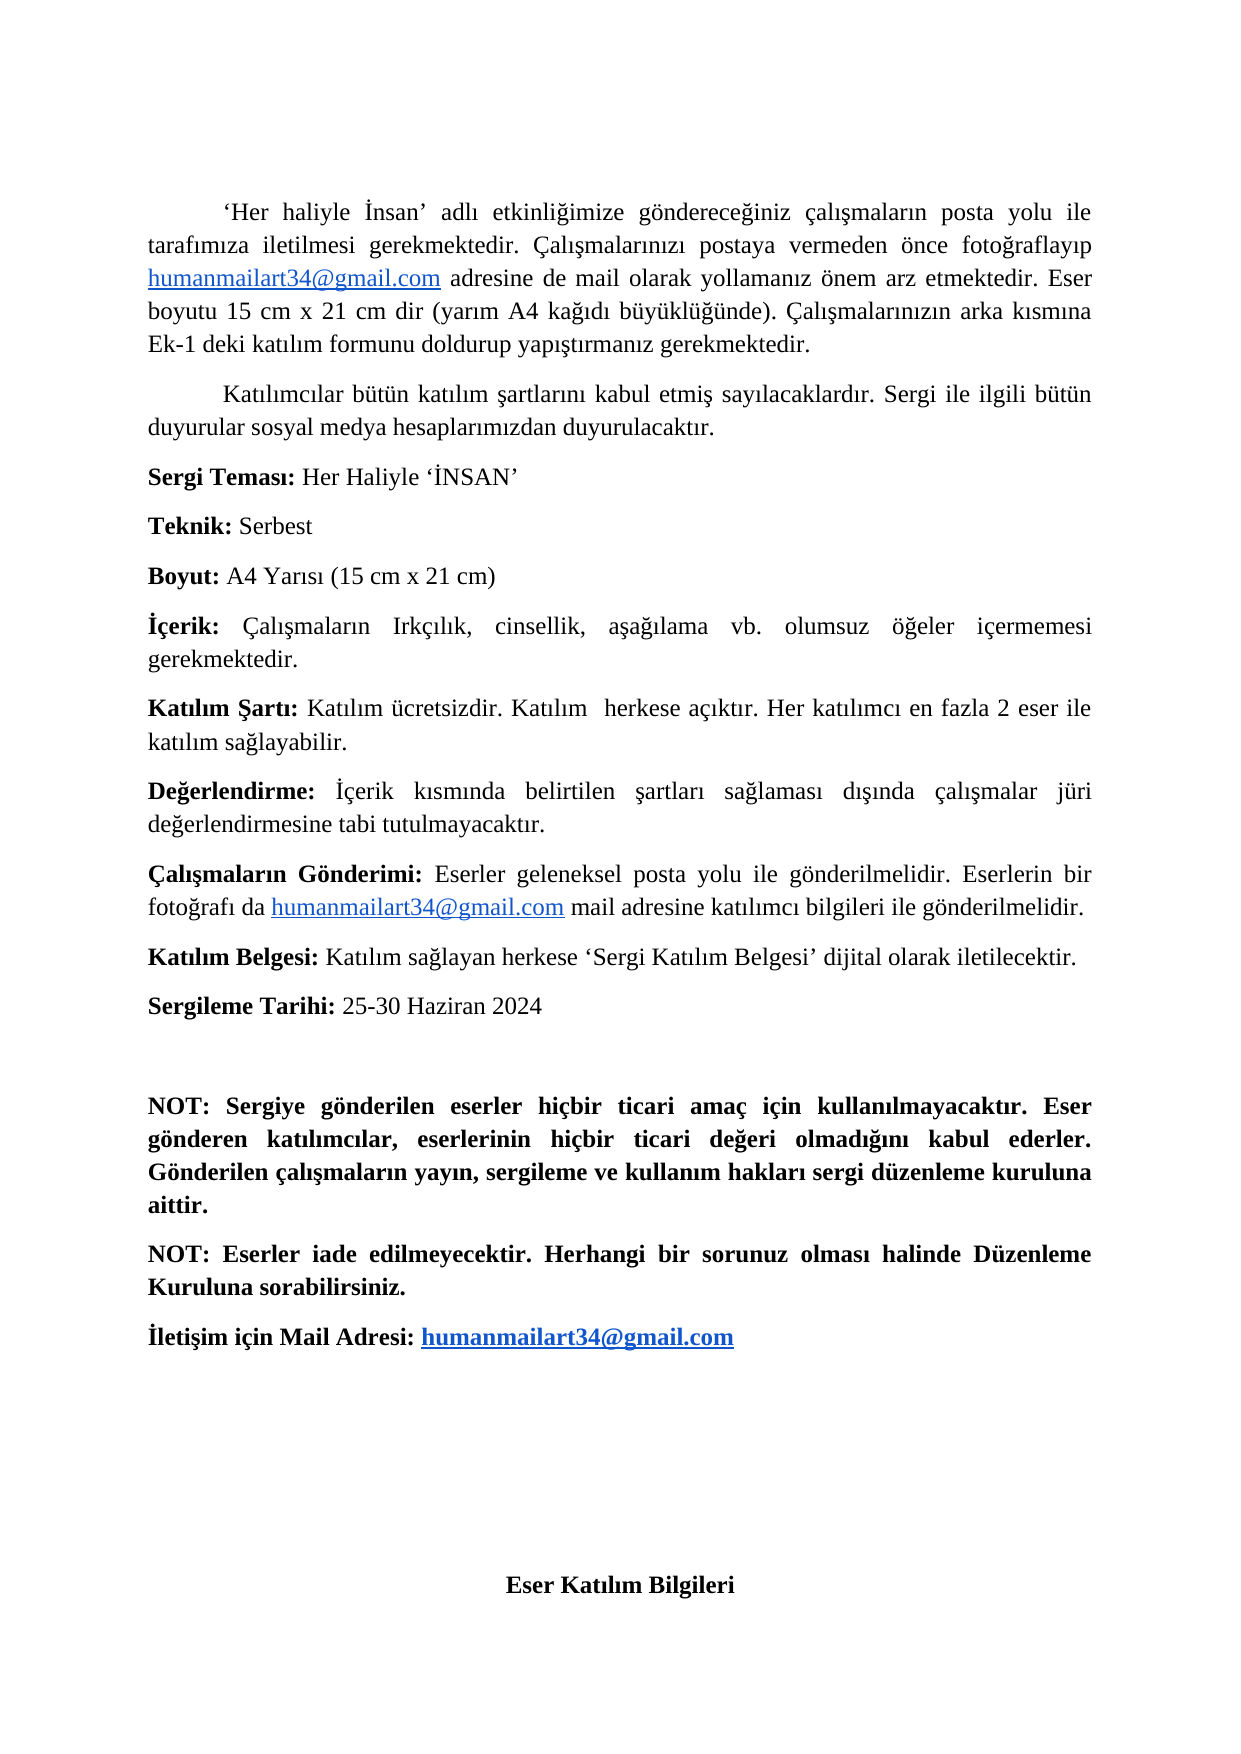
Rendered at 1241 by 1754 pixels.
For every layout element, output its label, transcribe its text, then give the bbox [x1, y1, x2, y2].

text NOT: Eserler iade edilmeyecektir. Herhangi bir sorunuz olması halinde Düzenleme Kuruluna sorabilirsiniz. [148, 1239, 1093, 1301]
text Sergi Teması: Her Haliyle ‘İNSAN’ [148, 462, 1093, 491]
text Teknik: Serbest [148, 511, 1093, 540]
text Değerlendirme: İçerik kısmında belirtilen şartları sağlaması dışında çalışmalar jüri değerlendirmesine tabi tutulmayacaktır. [148, 776, 1093, 838]
text Eser Katılım Bilgileri [148, 1571, 1093, 1599]
text Sergileme Tarihi: 25-30 Haziran 2024 [148, 991, 1093, 1020]
text Boyut: A4 Yarısı (15 cm x 21 cm) [148, 561, 1093, 590]
text ‘Her haliyle İnsan’ adlı etkinliğimize göndereceğiniz çalışmaların posta yolu ile tarafımıza iletilmesi gerekmektedir. Çalışmalarınızı postaya vermeden önce fotoğraflayıp humanmailart34@gmail.com adresine de mail olarak yollamanız önem arz etmektedir. Eser boyutu 15 cm x 21 cm dir (yarım A4 kağıdı büyüklüğünde). Çalışmalarınızın arka kısmına Ek-1 deki katılım formunu doldurup yapıştırmanız gerekmektedir. [148, 197, 1093, 358]
text Katılım Belgesi: Katılım sağlayan herkese ‘Sergi Katılım Belgesi’ dijital olarak iletilecektir. [148, 942, 1093, 970]
text Çalışmaların Gönderimi: Eserler geleneksel posta yolu ile gönderilmelidir. Eserlerin bir fotoğrafı da humanmailart34@gmail.com mail adresine katılımcı bilgileri ile gönderilmelidir. [148, 859, 1093, 921]
text Katılımcılar bütün katılım şartlarını kabul etmiş sayılacaklardır. Sergi ile ilgili bütün duyurular sosyal medya hesaplarımızdan duyurulacaktır. [148, 379, 1093, 441]
text İletişim için Mail Adresi: humanmailart34@gmail.com [148, 1322, 1093, 1351]
text NOT: Sergiye gönderilen eserler hiçbir ticari amaç için kullanılmayacaktır. Eser gönderen katılımcılar, eserlerinin hiçbir ticari değeri olmadığını kabul ederler. Gönderilen çalışmaların yayın, sergileme ve kullanım hakları sergi düzenleme kuruluna aittir. [148, 1091, 1093, 1218]
text İçerik: Çalışmaların Irkçılık, cinsellik, aşağılama vb. olumsuz öğeler içermemesi gerekmektedir. [148, 611, 1093, 673]
text Katılım Şartı: Katılım ücretsizdir. Katılım herkese açıktır. Her katılımcı en fazla 2 eser ile katılım sağlayabilir. [148, 693, 1093, 755]
